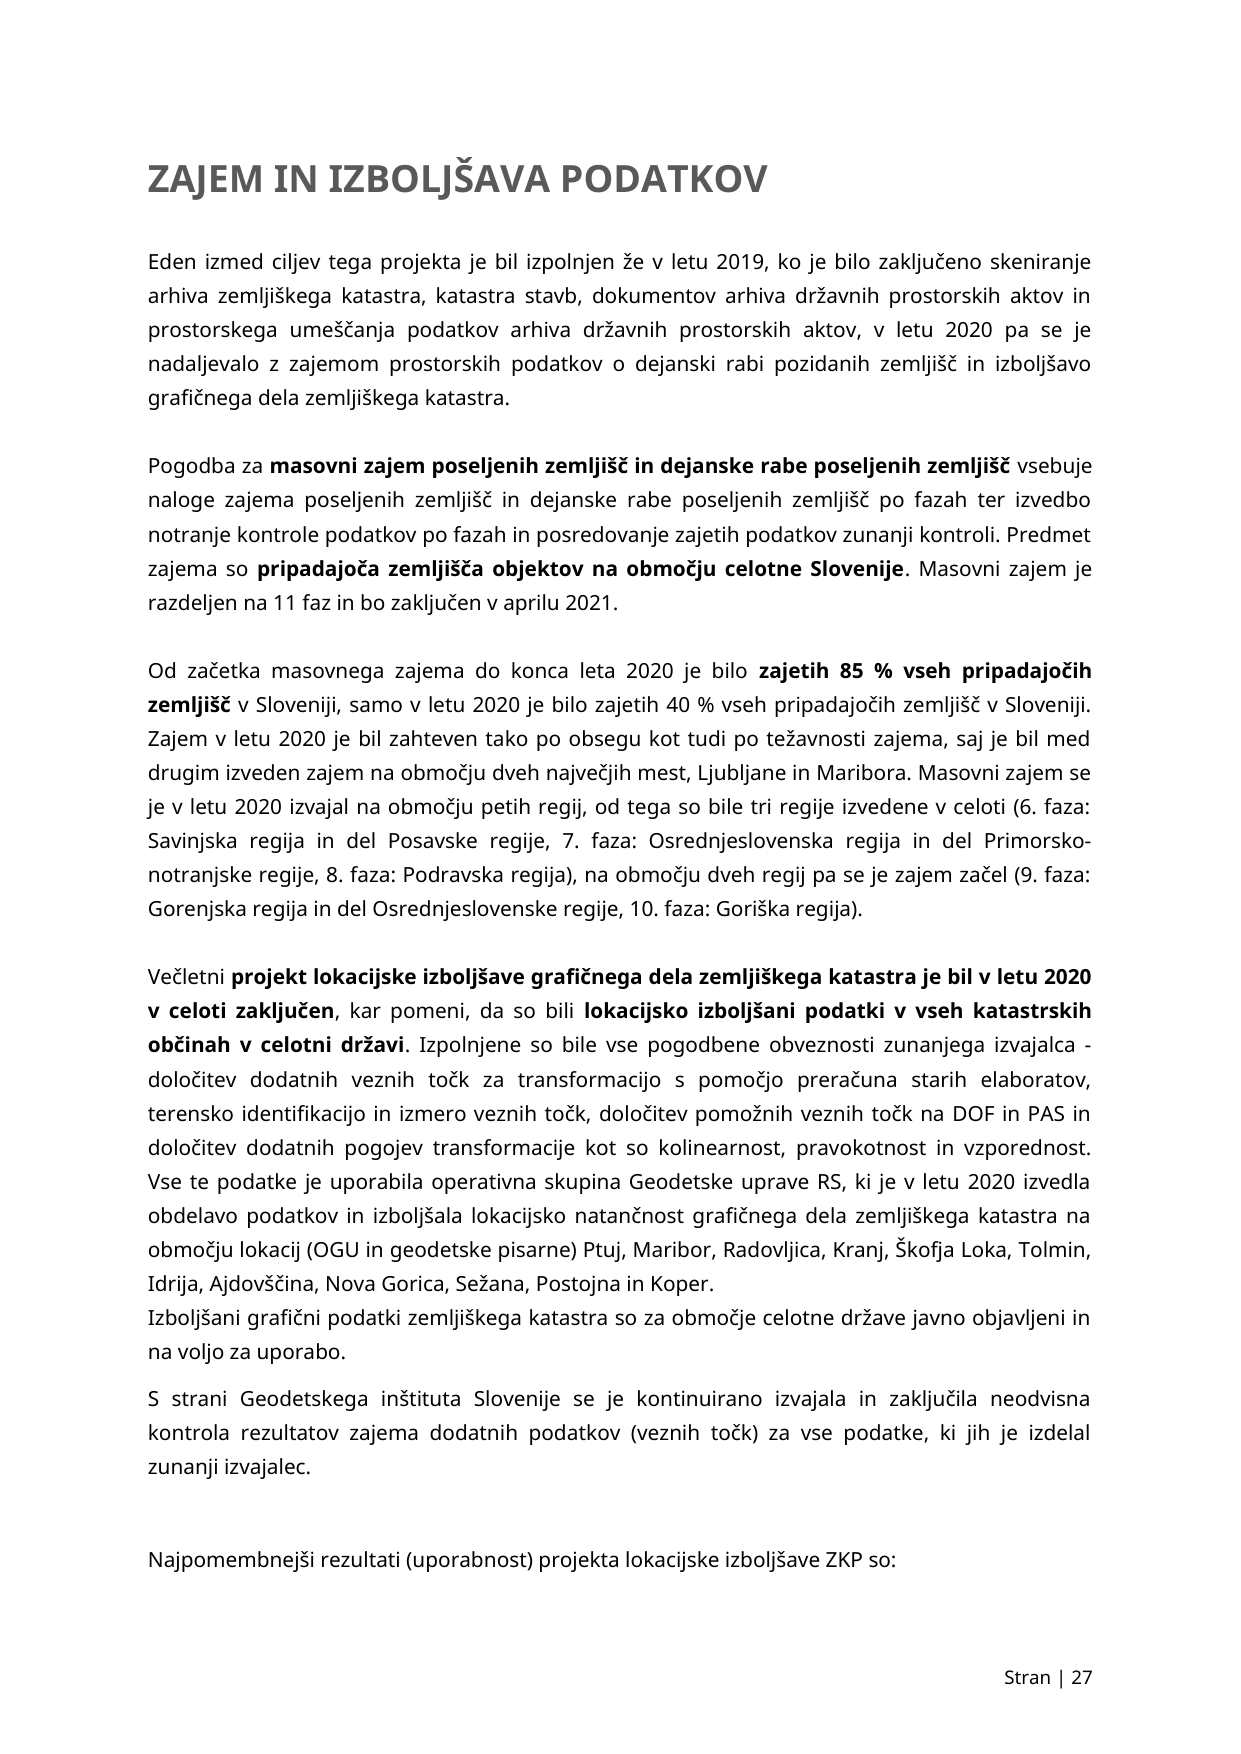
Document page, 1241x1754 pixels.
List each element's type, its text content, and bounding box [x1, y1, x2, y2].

subtitle ZAJEM IN IZBOLJŠAVA PODATKOV [148, 152, 1092, 203]
text Pogodba za masovni zajem poseljenih zemljišč in dejanske rabe poseljenih zemljišč vsebuje naloge zajema poseljenih zemljišč in dejanske rabe poseljenih zemljišč po fazah ter izvedbo notranje kontrole podatkov po fazah in posredovanje zajetih podatkov zunanji kontroli. Predmet zajema so pripadajoča zemljišča objektov na območju celotne Slovenije. Masovni zajem je razdeljen na 11 faz in bo zaključen v aprilu 2021. [148, 452, 1092, 616]
text Eden izmed ciljev tega projekta je bil izpolnjen že v letu 2019, ko je bilo zaključeno skeniranje arhiva zemljiškega katastra, katastra stavb, dokumentov arhiva državnih prostorskih aktov in prostorskega umeščanja podatkov arhiva državnih prostorskih aktov, v letu 2020 pa se je nadaljevalo z zajemom prostorskih podatkov o dejanski rabi pozidanih zemljišč in izboljšavo grafičnega dela zemljiškega katastra. [148, 247, 1092, 412]
text Od začetka masovnega zajema do konca leta 2020 je bilo zajetih 85 % vseh pripadajočih zemljišč v Sloveniji, samo v letu 2020 je bilo zajetih 40 % vseh pripadajočih zemljišč v Sloveniji. Zajem v letu 2020 je bil zahteven tako po obsegu kot tudi po težavnosti zajema, saj je bil med drugim izveden zajem na območju dveh največjih mest, Ljubljane in Maribora. Masovni zajem se je v letu 2020 izvajal na območju petih regij, od tega so bile tri regije izvedene v celoti (6. faza: Savinjska regija in del Posavske regije, 7. faza: Osrednjeslovenska regija in del Primorsko-notranjske regije, 8. faza: Podravska regija), na območju dveh regij pa se je zajem začel (9. faza: Gorenjska regija in del Osrednjeslovenske regije, 10. faza: Goriška regija). [148, 656, 1092, 923]
text Najpomembnejši rezultati (uporabnost) projekta lokacijske izboljšave ZKP so: [148, 1545, 1092, 1573]
text S strani Geodetskega inštituta Slovenije se je kontinuirano izvajala in zaključila neodvisna kontrola rezultatov zajema dodatnih podatkov (veznih točk) za vse podatke, ki jih je izdelal zunanji izvajalec. [148, 1384, 1092, 1480]
text Večletni projekt lokacijske izboljšave grafičnega dela zemljiškega katastra je bil v letu 2020 v celoti zaključen, kar pomeni, da so bili lokacijsko izboljšani podatki v vseh katastrskih občinah v celotni državi. Izpolnjene so bile vse pogodbene obveznosti zunanjega izvajalca - določitev dodatnih veznih točk za transformacijo s pomočjo preračuna starih elaboratov, terensko identifikacijo in izmero veznih točk, določitev pomožnih veznih točk na DOF in PAS in določitev dodatnih pogojev transformacije kot so kolinearnost, pravokotnost in vzporednost. Vse te podatke je uporabila operativna skupina Geodetske uprave RS, ki je v letu 2020 izvedla obdelavo podatkov in izboljšala lokacijsko natančnost grafičnega dela zemljiškega katastra na območju lokacij (OGU in geodetske pisarne) Ptuj, Maribor, Radovljica, Kranj, Škofja Loka, Tolmin, Idrija, Ajdovščina, Nova Gorica, Sežana, Postojna in Koper. [148, 962, 1092, 1297]
text Izboljšani grafični podatki zemljiškega katastra so za območje celotne države javno objavljeni in na voljo za uporabo. [148, 1303, 1092, 1366]
